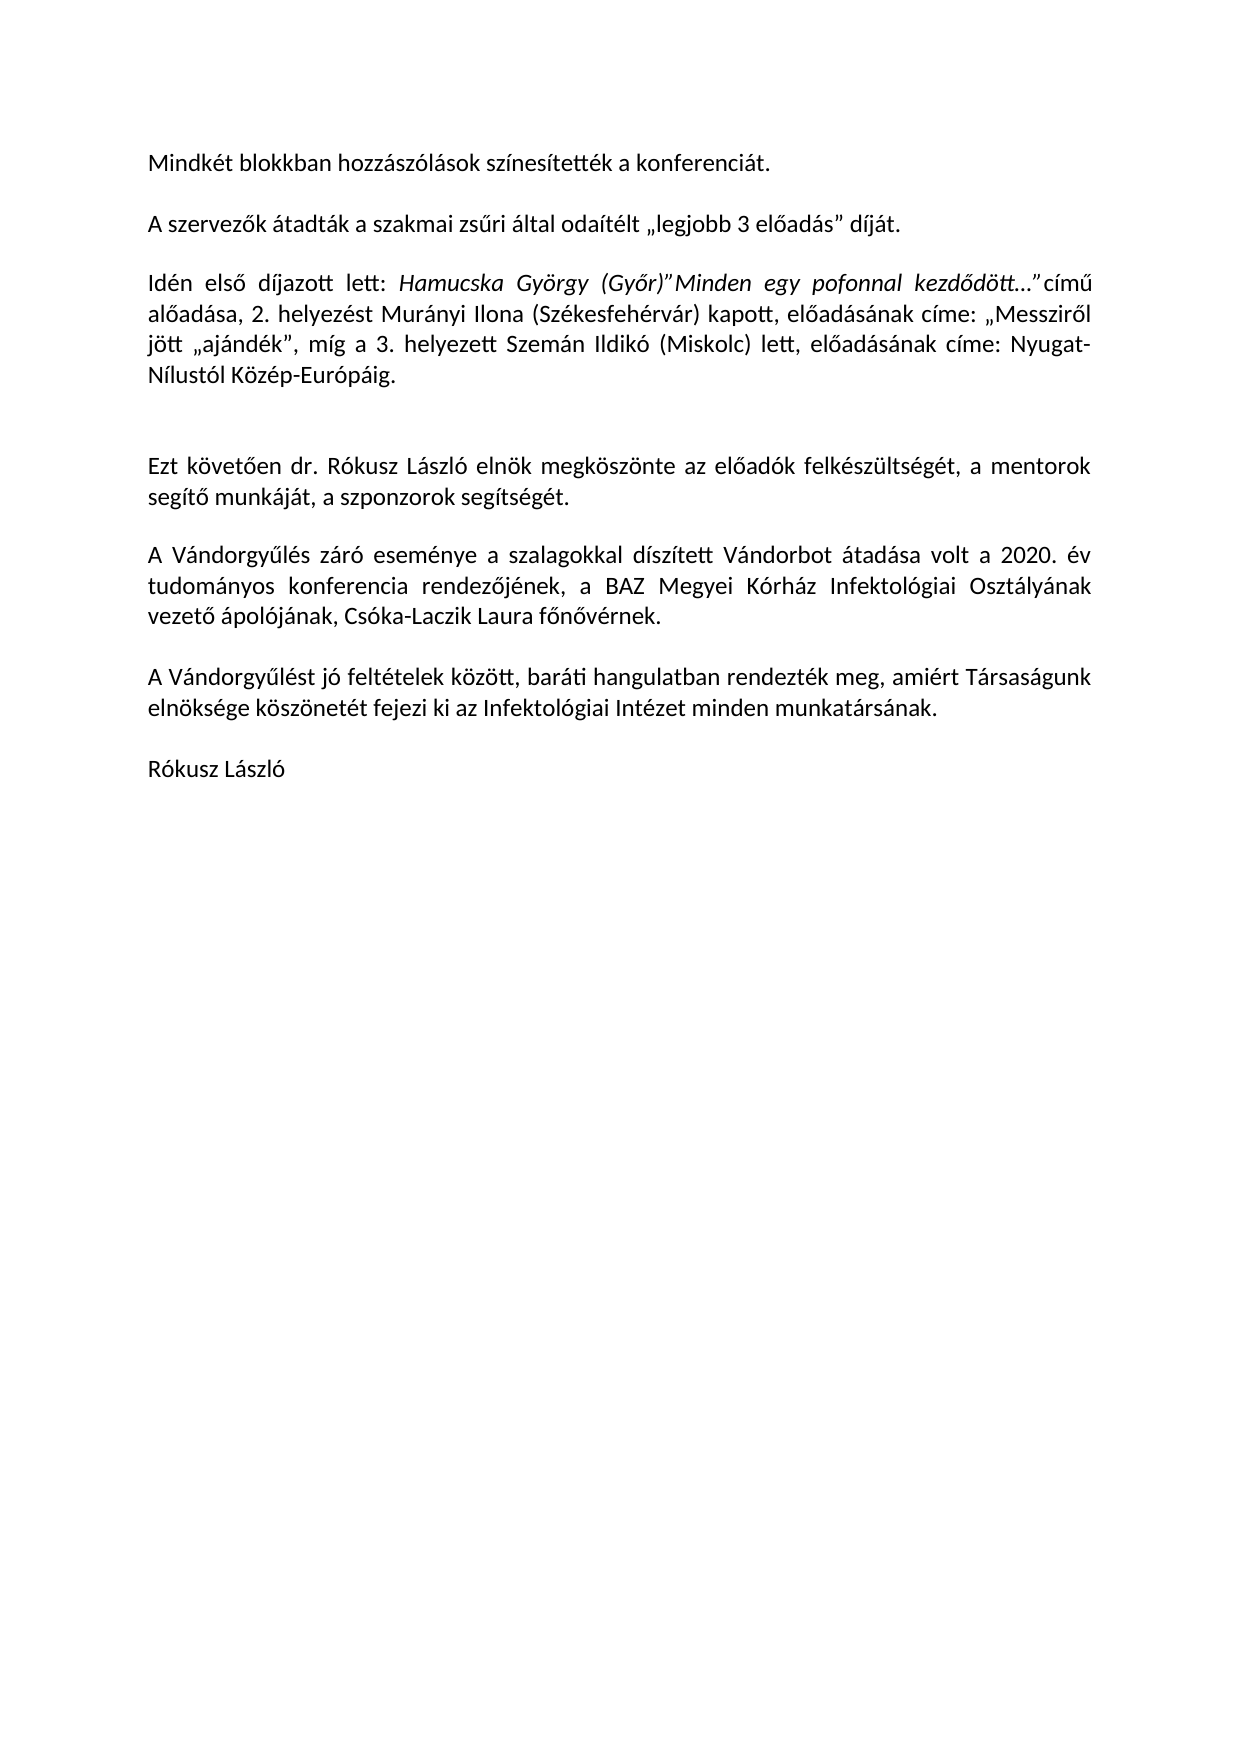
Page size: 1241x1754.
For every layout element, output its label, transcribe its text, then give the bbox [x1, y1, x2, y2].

text Ezt követően dr. Rókusz László elnök megköszönte az előadók felkészültségét, a mentorok segítő munkáját, a szponzorok segítségét. [148, 450, 1093, 511]
text Idén első díjazott lett: Hamucska György (Győr)”Minden egy pofonnal kezdődött…”című alőadása, 2. helyezést Murányi Ilona (Székesfehérvár) kapott, előadásának címe: „Messziről jött „ajándék”, míg a 3. helyezett Szemán Ildikó (Miskolc) lett, előadásának címe: Nyugat-Nílustól Közép-Európáig. [148, 267, 1093, 389]
text A szervezők átadták a szakmai zsűri által odaítélt „legjobb 3 előadás” díját. [148, 209, 1093, 239]
text Mindkét blokkban hozzászólások színesítették a konferenciát. [148, 148, 1093, 178]
text Rókusz László [148, 753, 1093, 783]
text A Vándorgyűlést jó feltételek között, baráti hangulatban rendezték meg, amiért Társaságunk elnöksége köszönetét fejezi ki az Infektológiai Intézet minden munkatársának. [148, 661, 1093, 722]
text A Vándorgyűlés záró eseménye a szalagokkal díszített Vándorbot átadása volt a 2020. év tudományos konferencia rendezőjének, a BAZ Megyei Kórház Infektológiai Osztályának vezető ápolójának, Csóka-Laczik Laura főnővérnek. [148, 539, 1093, 631]
